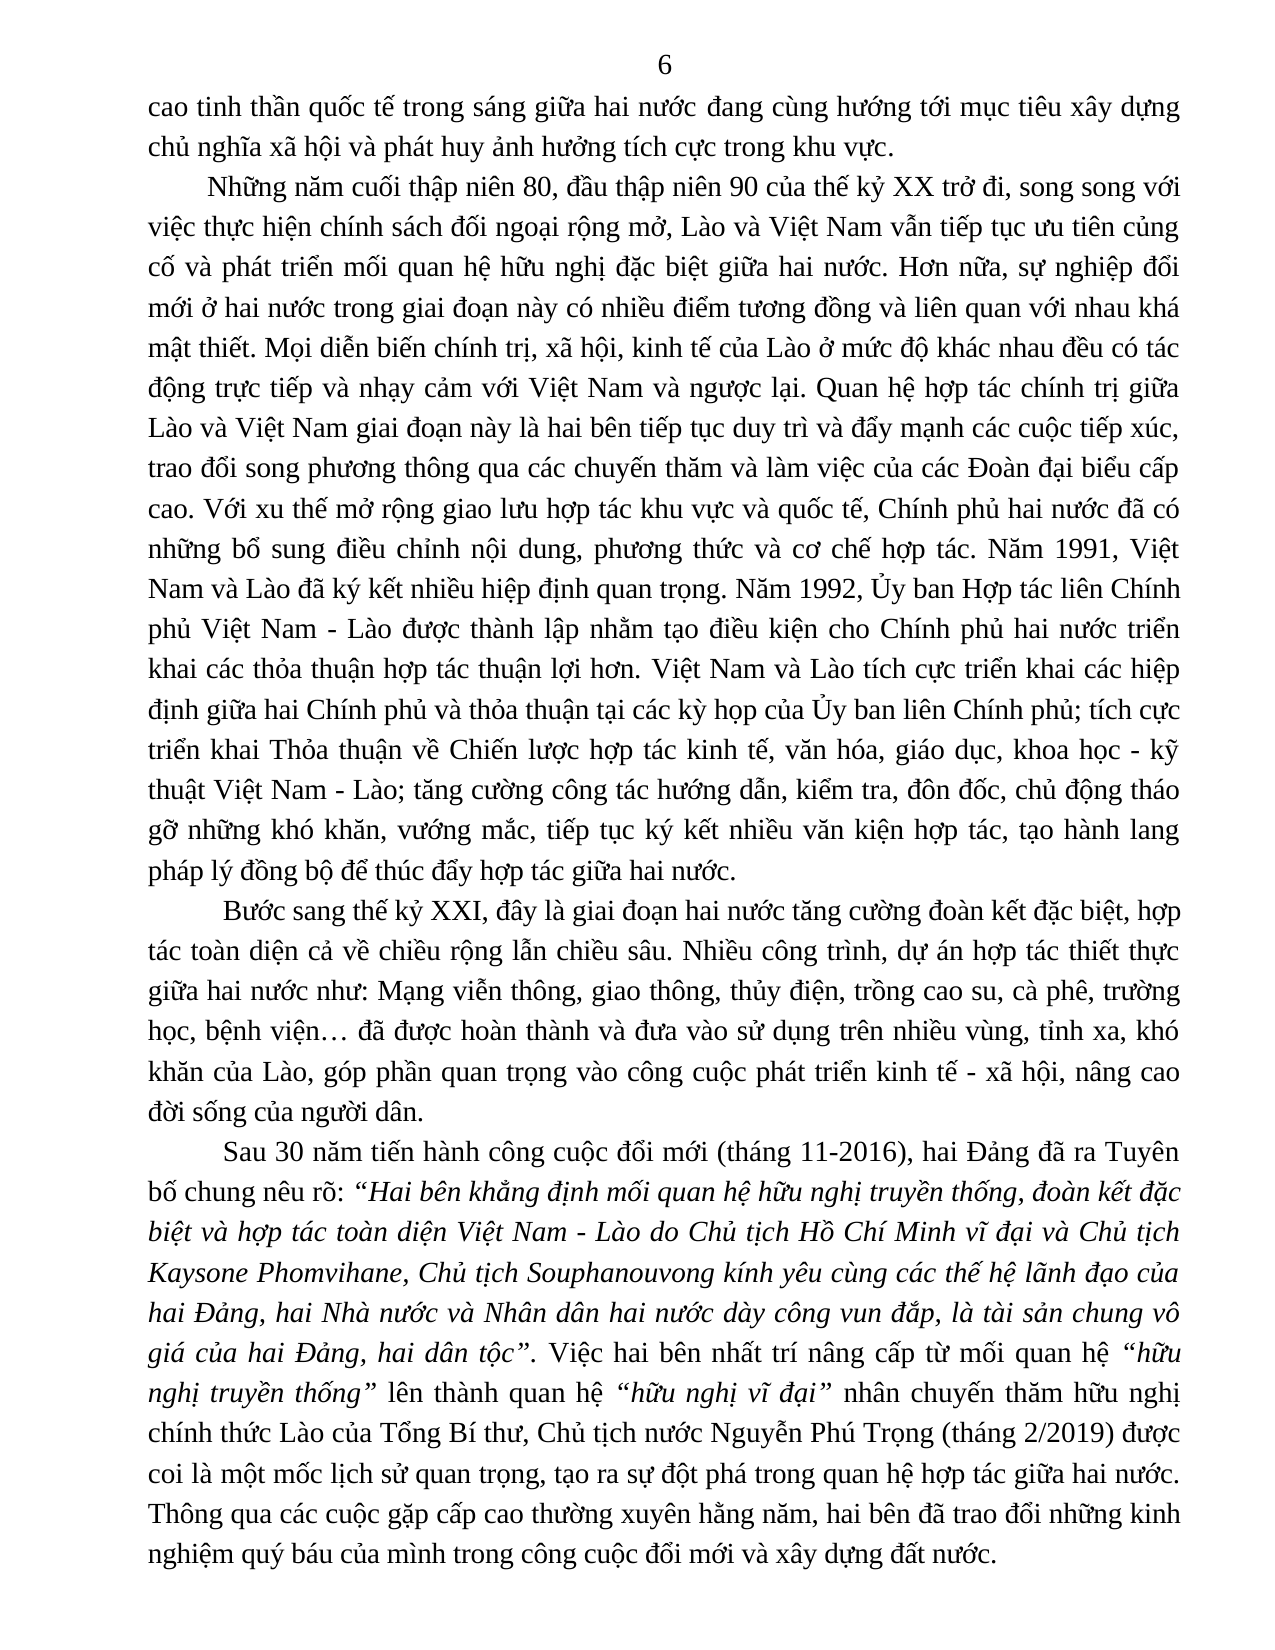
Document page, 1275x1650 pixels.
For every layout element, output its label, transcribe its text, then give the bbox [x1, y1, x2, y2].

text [148, 89, 1181, 162]
text Những năm cuối thập niên 80, đầu thập niên 90 của thế kỷ XX trở đi, song song với việc thực hiện chính sách đối ngoại rộng mở, Lào và Việt Nam vẫn tiếp tục ưu tiên củng cố và phát triển mối quan hệ hữu nghị đặc biệt giữa hai nước. Hơn nữa, sự nghiệp đổi mới ở hai nước trong giai đoạn này có nhiều điểm tương đồng và liên quan với nhau khá mật thiết. Mọi diễn biến chính trị, xã hội, kinh tế của Lào ở mức độ khác nhau đều có tác động trực tiếp và nhạy cảm với Việt Nam và ngược lại. Quan hệ hợp tác chính trị giữa Lào và Việt Nam giai đoạn này là hai bên tiếp tục duy trì và đẩy mạnh các cuộc tiếp xúc, trao đổi song phương thông qua các chuyến thăm và làm việc của các Đoàn đại biểu cấp cao. Với xu thế mở rộng giao lưu hợp tác khu vực và quốc tế, Chính phủ hai nước đã có những bổ sung điều chỉnh nội dung, phương thức và cơ chế hợp tác. Năm 1991, Việt Nam và Lào đã ký kết nhiều hiệp định quan trọng. Năm 1992, Ủy ban Hợp tác liên Chính phủ Việt Nam - Lào được thành lập nhằm tạo điều kiện cho Chính phủ hai nước triển khai các thỏa thuận hợp tác thuận lợi hơn. Việt Nam và Lào tích cực triển khai các hiệp định giữa hai Chính phủ và thỏa thuận tại các kỳ họp của Ủy ban liên Chính phủ; tích cực triển khai Thỏa thuận về Chiến lược hợp tác kinh tế, văn hóa, giáo dục, khoa học - kỹ thuật Việt Nam - Lào; tăng cường công tác hướng dẫn, kiểm tra, đôn đốc, chủ động tháo gỡ những khó khăn, vướng mắc, tiếp tục ký kết nhiều văn kiện hợp tác, tạo hành lang pháp lý đồng bộ để thúc đẩy hợp tác giữa hai nước. [148, 169, 1181, 886]
text Sau 30 năm tiến hành công cuộc đổi mới (tháng 11-2016), hai Đảng đã ra Tuyên bố chung nêu rõ: “Hai bên khẳng định mối quan hệ hữu nghị truyền thống, đoàn kết đặc biệt và hợp tác toàn diện Việt Nam - Lào do Chủ tịch Hồ Chí Minh vĩ đại và Chủ tịch Kaysone Phomvihane, Chủ tịch Souphanouvong kính yêu cùng các thế hệ lãnh đạo của hai Đảng, hai Nhà nước và Nhân dân hai nước dày công vun đắp, là tài sản chung vô giá của hai Đảng, hai dân tộc”. Việc hai bên nhất trí nâng cấp từ mối quan hệ “hữu nghị truyền thống” lên thành quan hệ “hữu nghị vĩ đại” nhân chuyến thăm hữu nghị chính thức Lào của Tổng Bí thư, Chủ tịch nước Nguyễn Phú Trọng (tháng 2/2019) được coi là một mốc lịch sử quan trọng, tạo ra sự đột phá trong quan hệ hợp tác giữa hai nước. Thông qua các cuộc gặp cấp cao thường xuyên hằng năm, hai bên đã trao đổi những kinh nghiệm quý báu của mình trong công cuộc đổi mới và xây dựng đất nước. [148, 1134, 1181, 1570]
text Bước sang thế kỷ XXI, đây là giai đoạn hai nước tăng cường đoàn kết đặc biệt, hợp tác toàn diện cả về chiều rộng lẫn chiều sâu. Nhiều công trình, dự án hợp tác thiết thực giữa hai nước như: Mạng viễn thông, giao thông, thủy điện, trồng cao su, cà phê, trường học, bệnh viện… đã được hoàn thành và đưa vào sử dụng trên nhiều vùng, tỉnh xa, khó khăn của Lào, góp phần quan trọng vào công cuộc phát triển kinh tế - xã hội, nâng cao đời sống của người dân. [148, 893, 1181, 1127]
